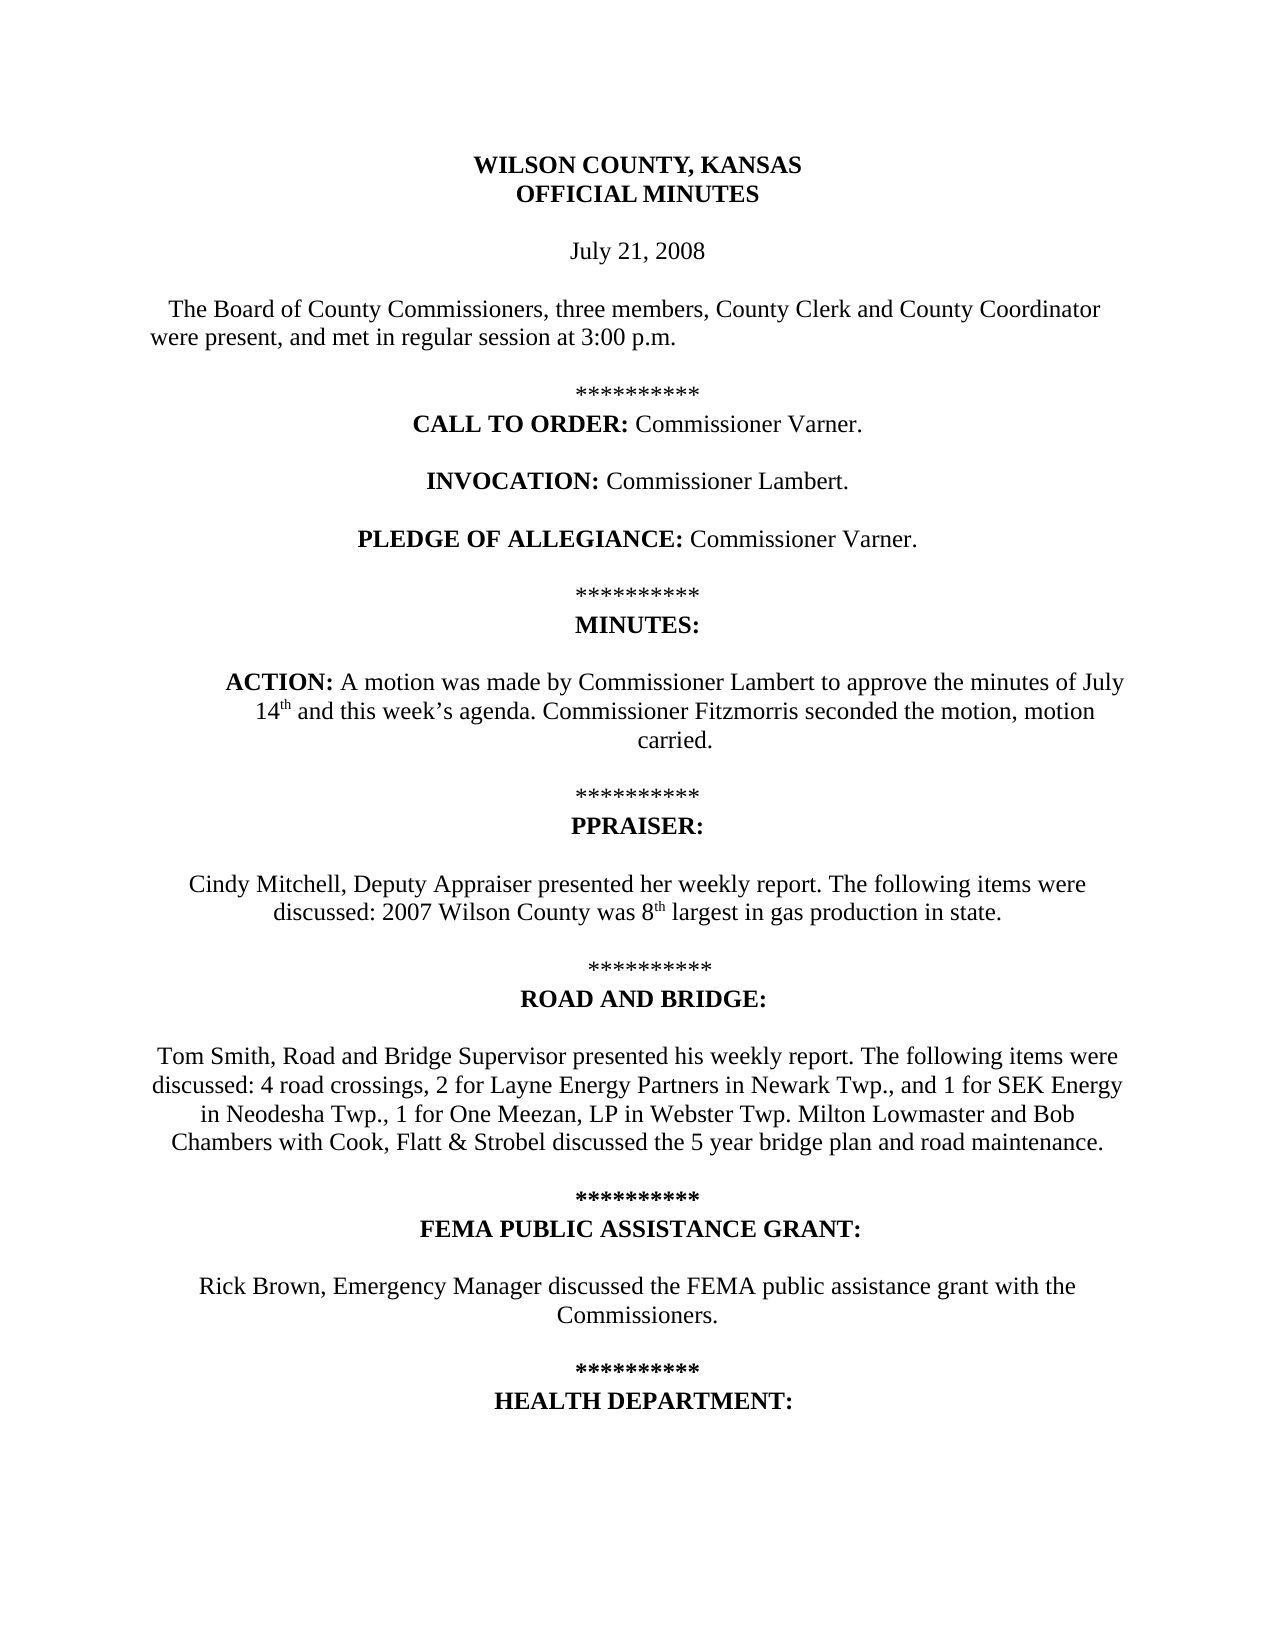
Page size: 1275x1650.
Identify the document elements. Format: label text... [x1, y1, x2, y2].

text ********** [150, 1357, 1125, 1386]
text ********** [150, 782, 1125, 811]
text Tom Smith, Road and Bridge Supervisor presented his weekly report. The following items were discussed: 4 road crossings, 2 for Layne Energy Partners in Newark Twp., and 1 for SEK Energy in Neodesha Twp., 1 for One Meezan, LP in Webster Twp. Milton Lowmaster and Bob Chambers with Cook, Flatt & Strobel discussed the 5 year bridge plan and road maintenance. [150, 1041, 1125, 1156]
text CALL TO ORDER: Commissioner Varner. [150, 409, 1125, 437]
text Rick Brown, Emergency Manager discussed the FEMA public assistance grant with the Commissioners. [150, 1271, 1125, 1329]
text ROAD AND BRIDGE: [150, 984, 1125, 1012]
text ********** [150, 1185, 1125, 1214]
text OFFICIAL MINUTES [150, 179, 1125, 207]
text HEALTH DEPARTMENT: [150, 1386, 1125, 1415]
text ********** [150, 380, 1125, 409]
text The Board of County Commissioners, three members, County Clerk and County Coordinator were present, and met in regular session at 3:00 p.m. [150, 294, 1125, 351]
text PLEDGE OF ALLEGIANCE: Commissioner Varner. [150, 524, 1125, 552]
text ********** [150, 581, 1125, 610]
text FEMA PUBLIC ASSISTANCE GRANT: [150, 1214, 1125, 1242]
text Cindy Mitchell, Deputy Appraiser presented her weekly report. The following items were discussed: 2007 Wilson County was 8th largest in gas production in state. [150, 869, 1125, 926]
text July 21, 2008 [150, 236, 1125, 265]
text MINUTES: [150, 610, 1125, 639]
text INVOCATION: Commissioner Lambert. [150, 466, 1125, 495]
text ********** [150, 955, 1125, 984]
text PPRAISER: [150, 811, 1125, 840]
text ACTION: A motion was made by Commissioner Lambert to approve the minutes of July 14th and this week’s agenda. Commissioner Fitzmorris seconded the motion, motion carried. [225, 667, 1125, 754]
text WILSON COUNTY, KANSAS [150, 150, 1125, 179]
